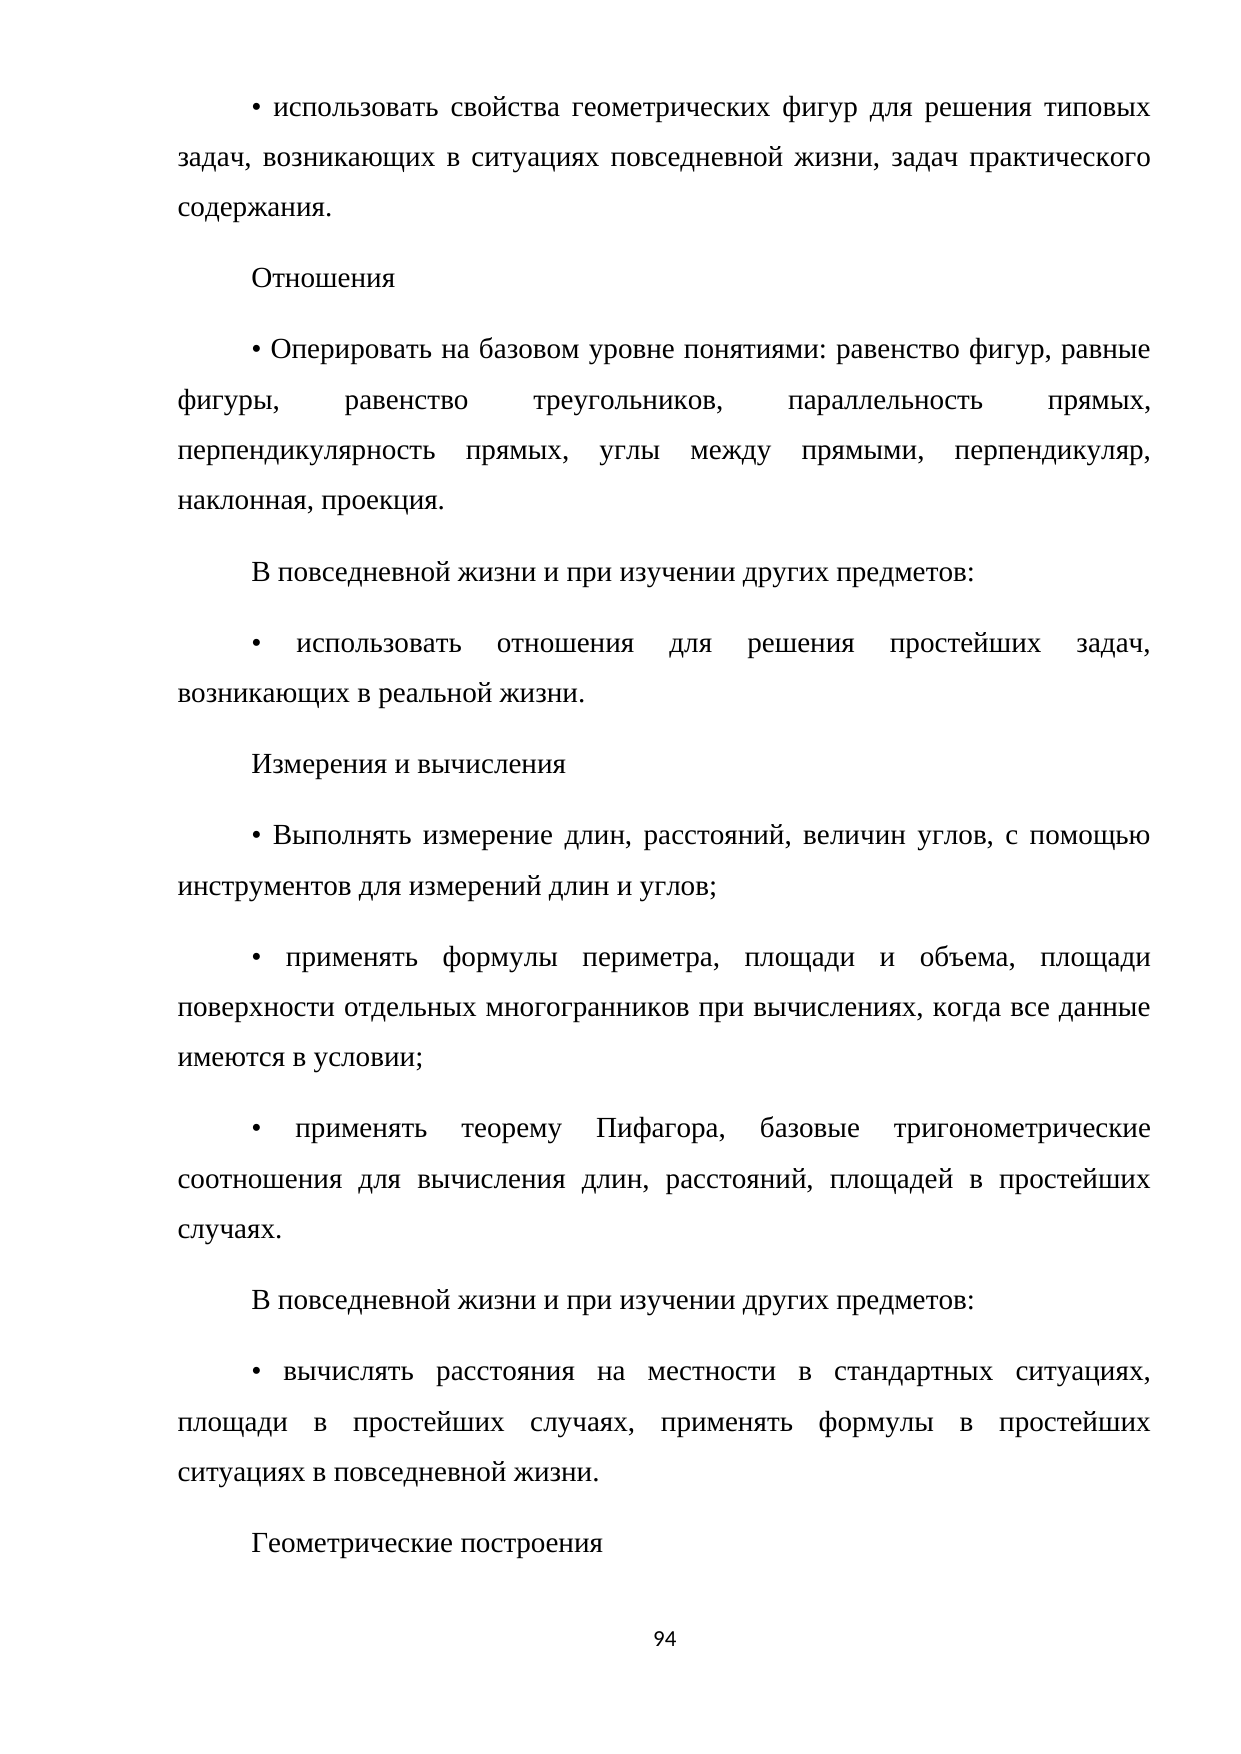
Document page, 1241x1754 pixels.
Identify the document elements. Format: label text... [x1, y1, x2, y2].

text • применять теорему Пифагора, базовые тригонометрические соотношения для вычисления длин, расстояний, площадей в простейших случаях. [177, 1111, 1152, 1245]
text • вычислять расстояния на местности в стандартных ситуациях, площади в простейших случаях, применять формулы в простейших ситуациях в повседневной жизни. [177, 1353, 1152, 1488]
text Геометрические построения [177, 1525, 1152, 1559]
text • Выполнять измерение длин, расстояний, величин углов, с помощью инструментов для измерений длин и углов; [177, 817, 1152, 901]
text Отношения [177, 260, 1152, 294]
text Измерения и вычисления [177, 746, 1152, 780]
text • использовать отношения для решения простейших задач, возникающих в реальной жизни. [177, 625, 1152, 709]
text • Оперировать на базовом уровне понятиями: равенство фигур, равные фигуры, равенство треугольников, параллельность прямых, перпендикулярность прямых, углы между прямыми, перпендикуляр, наклонная, проекция. [177, 332, 1152, 516]
text • использовать свойства геометрических фигур для решения типовых задач, возникающих в ситуациях повседневной жизни, задач практического содержания. [177, 89, 1152, 223]
text • применять формулы периметра, площади и объема, площади поверхности отдельных многогранников при вычислениях, когда все данные имеются в условии; [177, 939, 1152, 1073]
text В повседневной жизни и при изучении других предметов: [177, 554, 1152, 587]
text В повседневной жизни и при изучении других предметов: [177, 1282, 1152, 1316]
